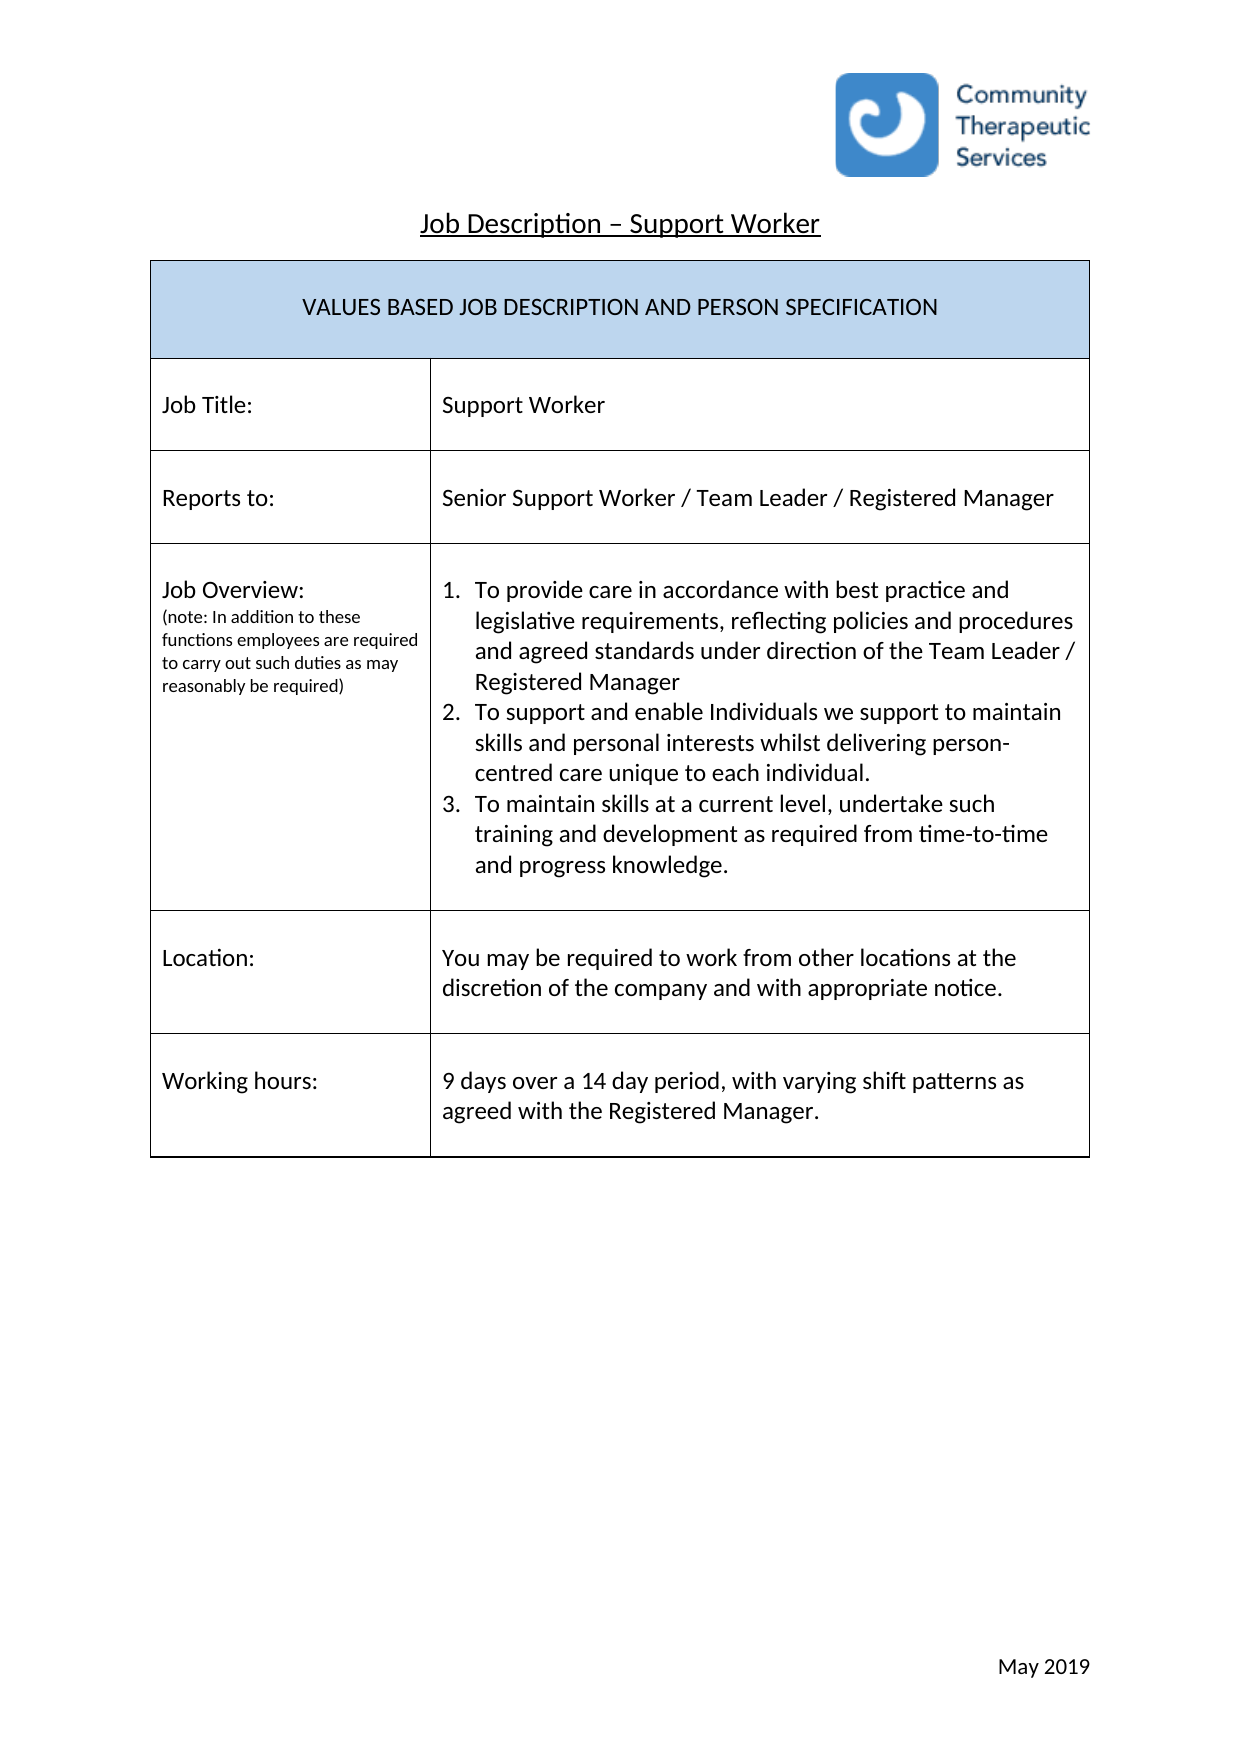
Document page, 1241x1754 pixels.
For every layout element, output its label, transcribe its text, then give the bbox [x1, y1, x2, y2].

table_header VALUES BASED JOB DESCRIPTION AND PERSON SPECIFICATION [151, 261, 1089, 358]
table_cell Support Worker [431, 359, 1089, 450]
table_cell Job Title: [151, 359, 430, 450]
table_cell Working hours: [151, 1034, 430, 1156]
table_cell 9 days over a 14 day period, with varying shift patterns as agreed with the Registered Manager. [431, 1034, 1089, 1156]
table_cell Location: [151, 911, 430, 1033]
table_cell Reports to: [151, 451, 430, 543]
picture [835, 73, 1091, 177]
table_cell Senior Support Worker / Team Leader / Registered Manager [431, 451, 1089, 543]
text Job Description – Support Worker [150, 205, 1090, 241]
table_cell Job Overview: (note: In addition to these functions employees are required to carry out such duties as may reasonably be required) [151, 544, 430, 910]
table_cell To provide care in accordance with best practice and legislative requirements, reflecting policies and procedures and agreed standards under direction of the Team Leader / Registered Manager To support and enable Individuals we support to maintain skills and personal interests whilst delivering person-centred care unique to each individual. To maintain skills at a current level, undertake such training and development as required from time-to-time and progress knowledge. [431, 544, 1089, 910]
table_cell You may be required to work from other locations at the discretion of the company and with appropriate notice. [431, 911, 1089, 1033]
